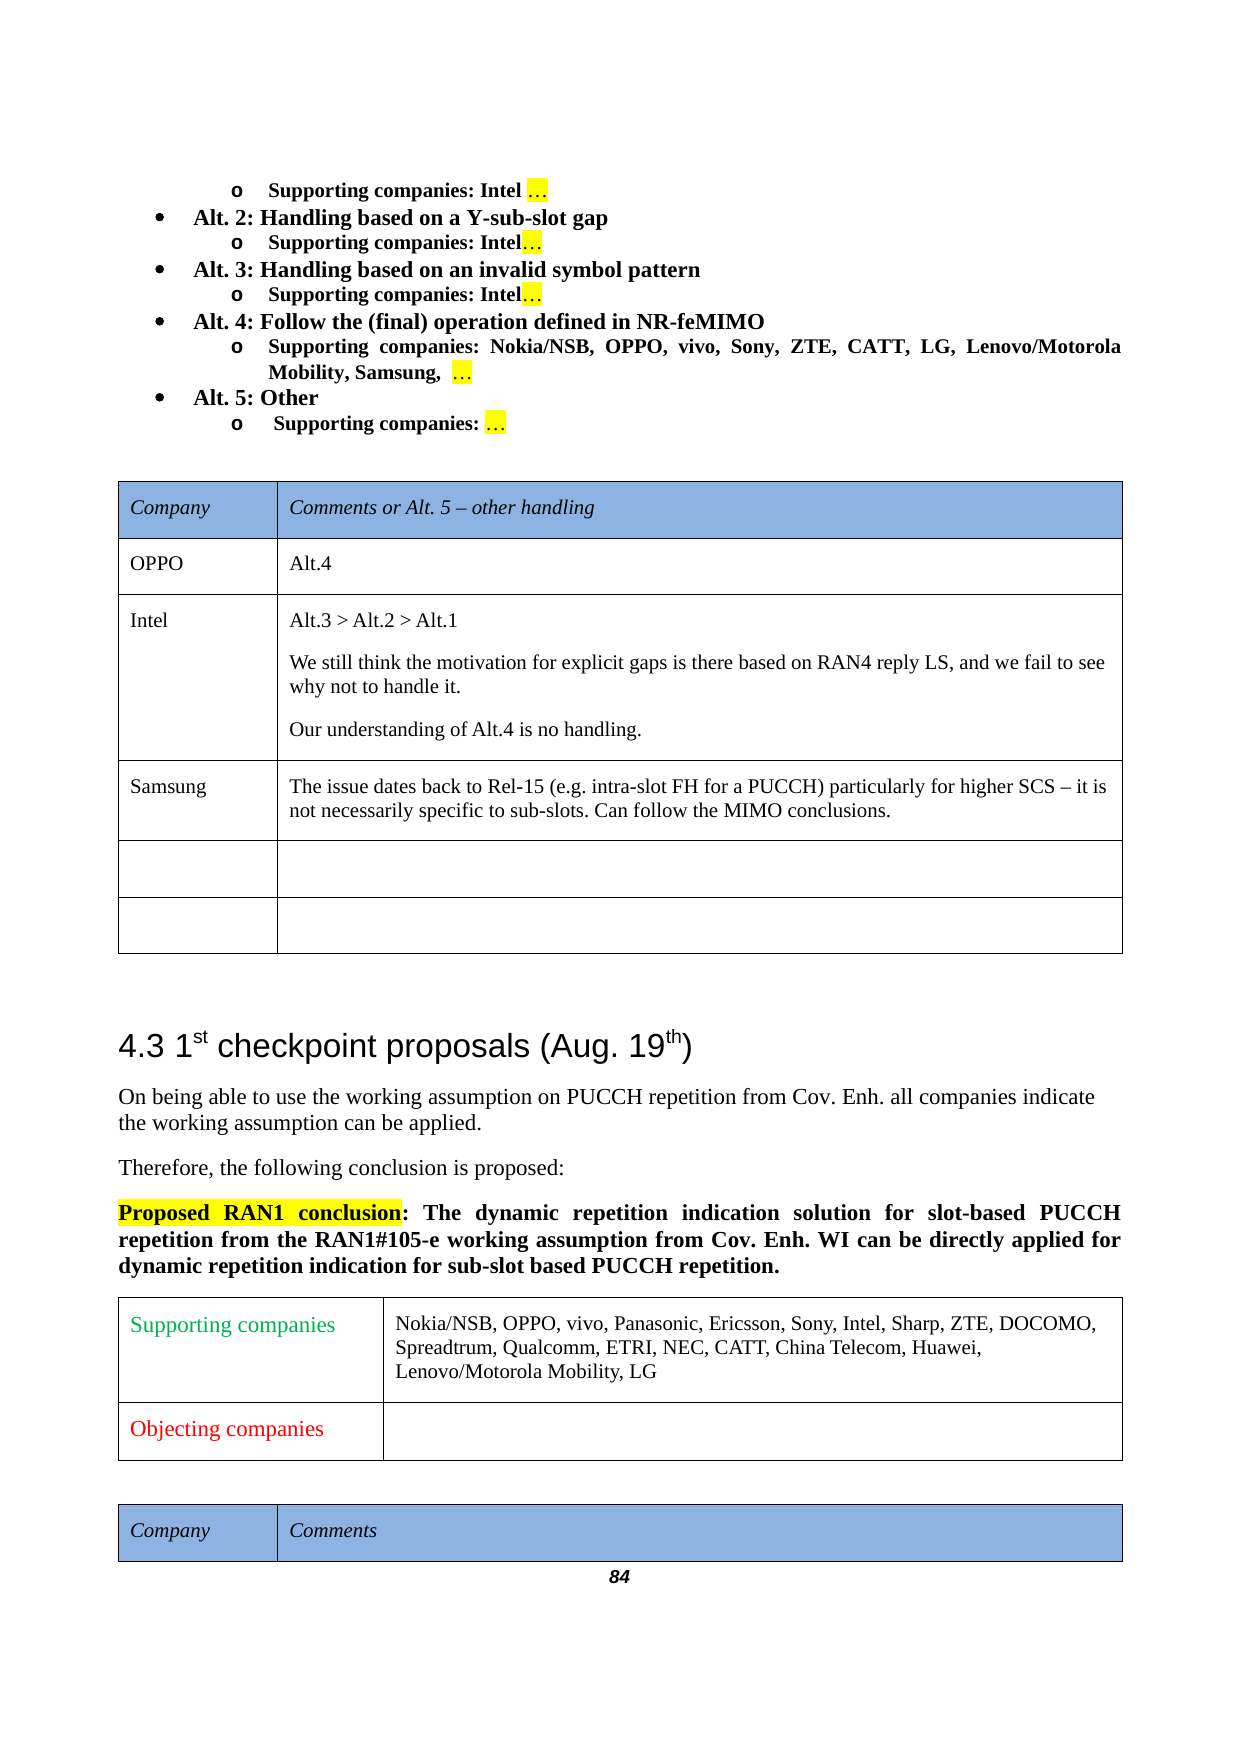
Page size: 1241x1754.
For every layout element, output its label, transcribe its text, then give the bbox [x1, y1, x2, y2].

list Supporting companies: Nokia/NSB, OPPO, vivo, Sony, ZTE, CATT, LG, Lenovo/Motorola Mobility, Samsung, … [231, 334, 1122, 384]
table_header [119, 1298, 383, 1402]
text Therefore, the following conclusion is proposed: [118, 1154, 1122, 1181]
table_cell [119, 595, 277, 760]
list Supporting companies: Intel … [231, 178, 1122, 204]
list Alt. 5: Other [156, 384, 1122, 410]
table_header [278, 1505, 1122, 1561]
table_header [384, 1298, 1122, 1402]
list Supporting companies: … [231, 410, 1122, 436]
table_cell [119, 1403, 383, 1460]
list Alt. 3: Handling based on an invalid symbol pattern [156, 256, 1122, 282]
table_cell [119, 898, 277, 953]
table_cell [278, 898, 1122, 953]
list Alt. 4: Follow the (final) operation defined in NR-feMIMO [156, 308, 1122, 334]
list Supporting companies: Intel… [231, 282, 1122, 308]
list 1st checkpoint proposals (Aug. 19th) [118, 1026, 1122, 1064]
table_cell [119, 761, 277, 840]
list Supporting companies: Intel… [231, 230, 1122, 256]
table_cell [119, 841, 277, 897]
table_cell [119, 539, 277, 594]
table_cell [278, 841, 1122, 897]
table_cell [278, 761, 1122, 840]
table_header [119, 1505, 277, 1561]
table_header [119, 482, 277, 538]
text On being able to use the working assumption on PUCCH repetition from Cov. Enh. all companies indicate the working assumption can be applied. [118, 1083, 1122, 1136]
list Alt. 2: Handling based on a Y-sub-slot gap [156, 204, 1122, 230]
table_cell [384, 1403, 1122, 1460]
text Proposed RAN1 conclusion: The dynamic repetition indication solution for slot-based PUCCH repetition from the RAN1#105-e working assumption from Cov. Enh. WI can be directly applied for dynamic repetition indication for sub-slot based PUCCH repetition. [118, 1199, 1122, 1278]
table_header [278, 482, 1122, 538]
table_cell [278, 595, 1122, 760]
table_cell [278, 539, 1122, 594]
